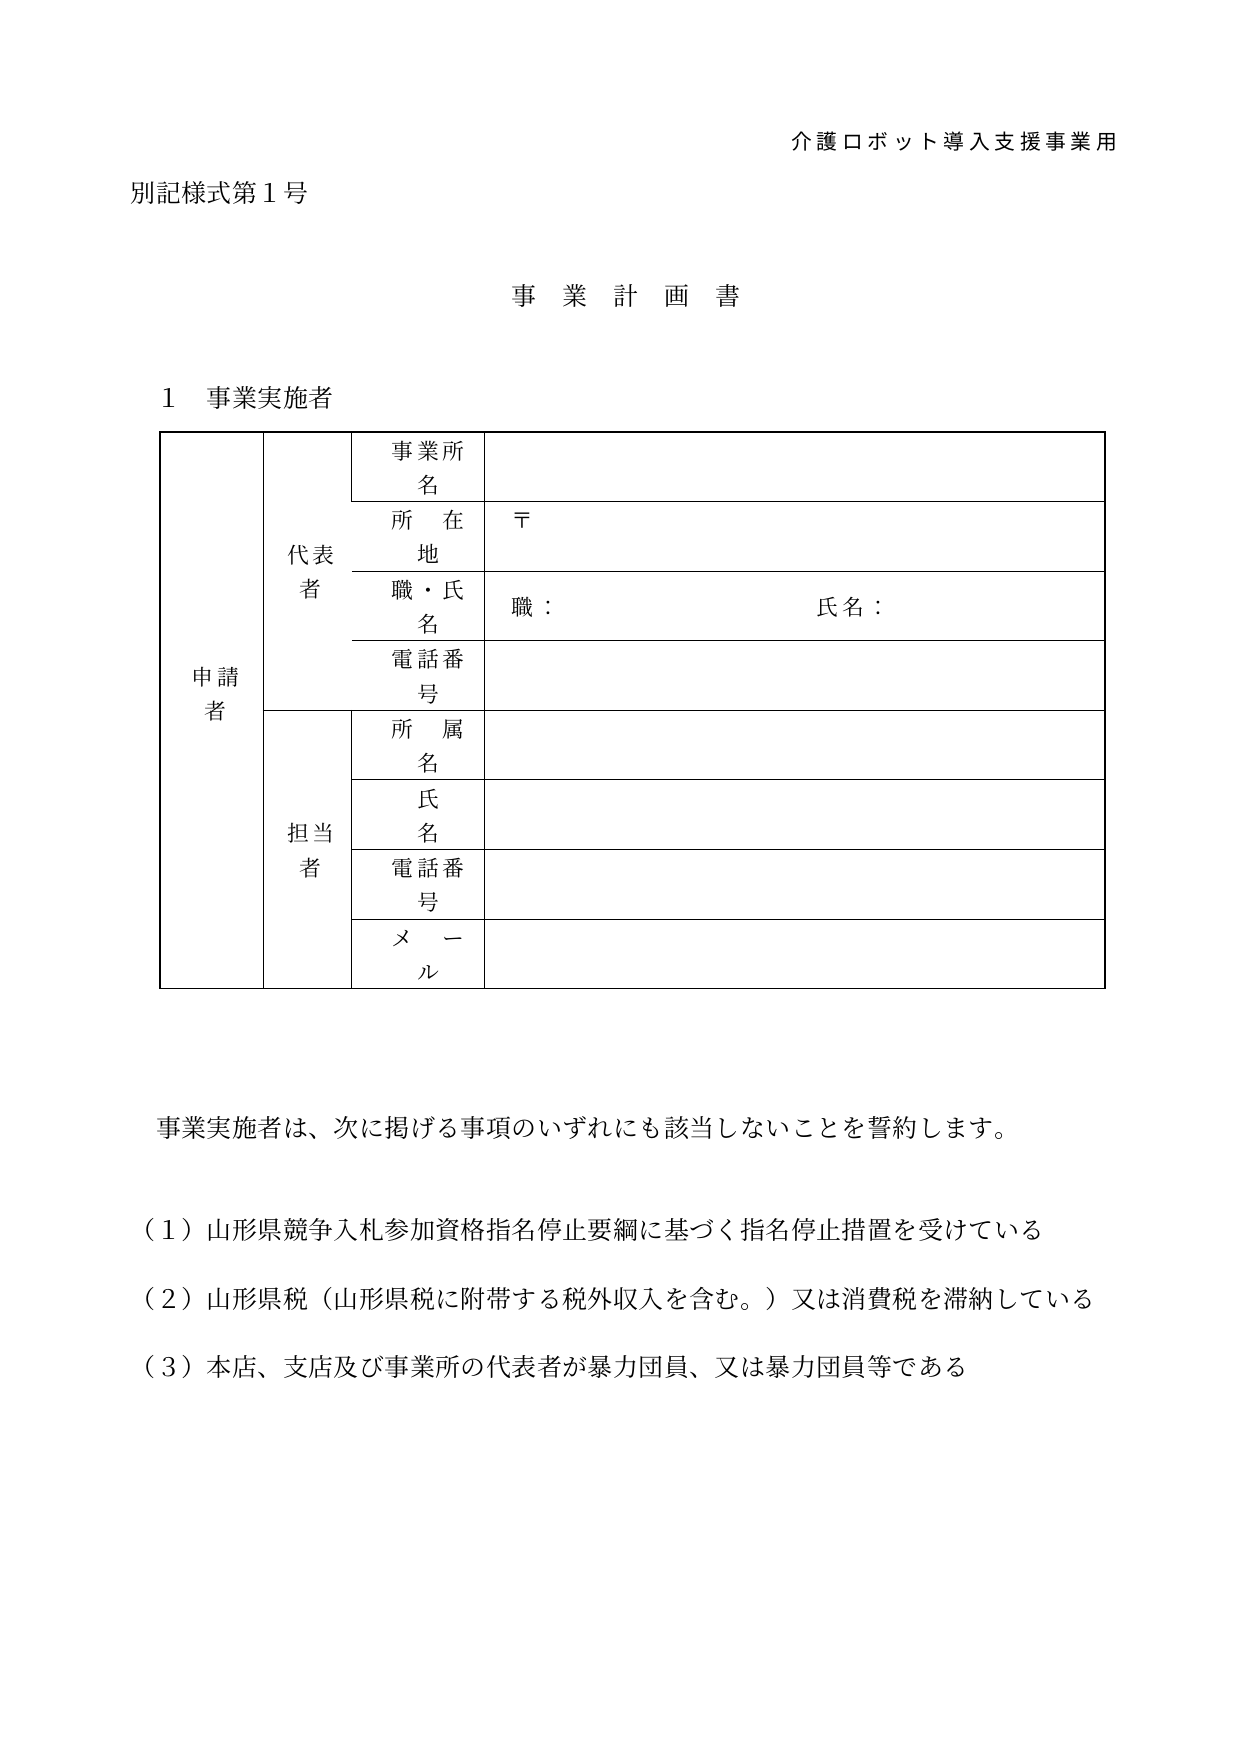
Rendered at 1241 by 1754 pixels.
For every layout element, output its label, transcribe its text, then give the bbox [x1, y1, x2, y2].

text （１）山形県競争入札参加資格指名停止要綱に基づく指名停止措置を受けている [130, 1195, 1122, 1263]
text （３）本店、支店及び事業所の代表者が暴力団員、又は暴力団員等である [130, 1332, 1122, 1400]
table_cell [485, 780, 1104, 849]
table_header 事業所名 [352, 433, 484, 501]
table_cell 電話番号 [352, 641, 484, 710]
table_cell 氏 名 [352, 780, 484, 849]
text 事業実施者は、次に掲げる事項のいずれにも該当しないことを誓約します。 [130, 1092, 1122, 1161]
table_cell [485, 850, 1104, 918]
table_cell 職： 氏名： [485, 572, 1104, 640]
table_cell 所 属 名 [352, 711, 484, 779]
table_cell メ ー ル [352, 920, 484, 988]
table_cell 担当者 [264, 711, 351, 988]
table_cell 職・氏名 [352, 572, 484, 640]
table_cell [485, 641, 1104, 710]
table_cell [485, 711, 1104, 779]
text 事 業 計 画 書 [130, 260, 1122, 329]
table_cell [485, 920, 1104, 988]
text （２）山形県税（山形県税に附帯する税外収入を含む。）又は消費税を滞納している [130, 1263, 1122, 1332]
text 介護ロボット導入支援事業用 [130, 123, 1122, 157]
table_cell 所 在 地 [352, 502, 484, 571]
table_cell 電話番号 [352, 850, 484, 918]
table_header 申請者 [161, 433, 263, 988]
table_cell 〒 [485, 502, 1104, 571]
table_header [485, 433, 1104, 501]
text 別記様式第１号 [130, 157, 1122, 226]
table_header 代表者 [264, 433, 352, 710]
text １ 事業実施者 [130, 363, 1122, 431]
